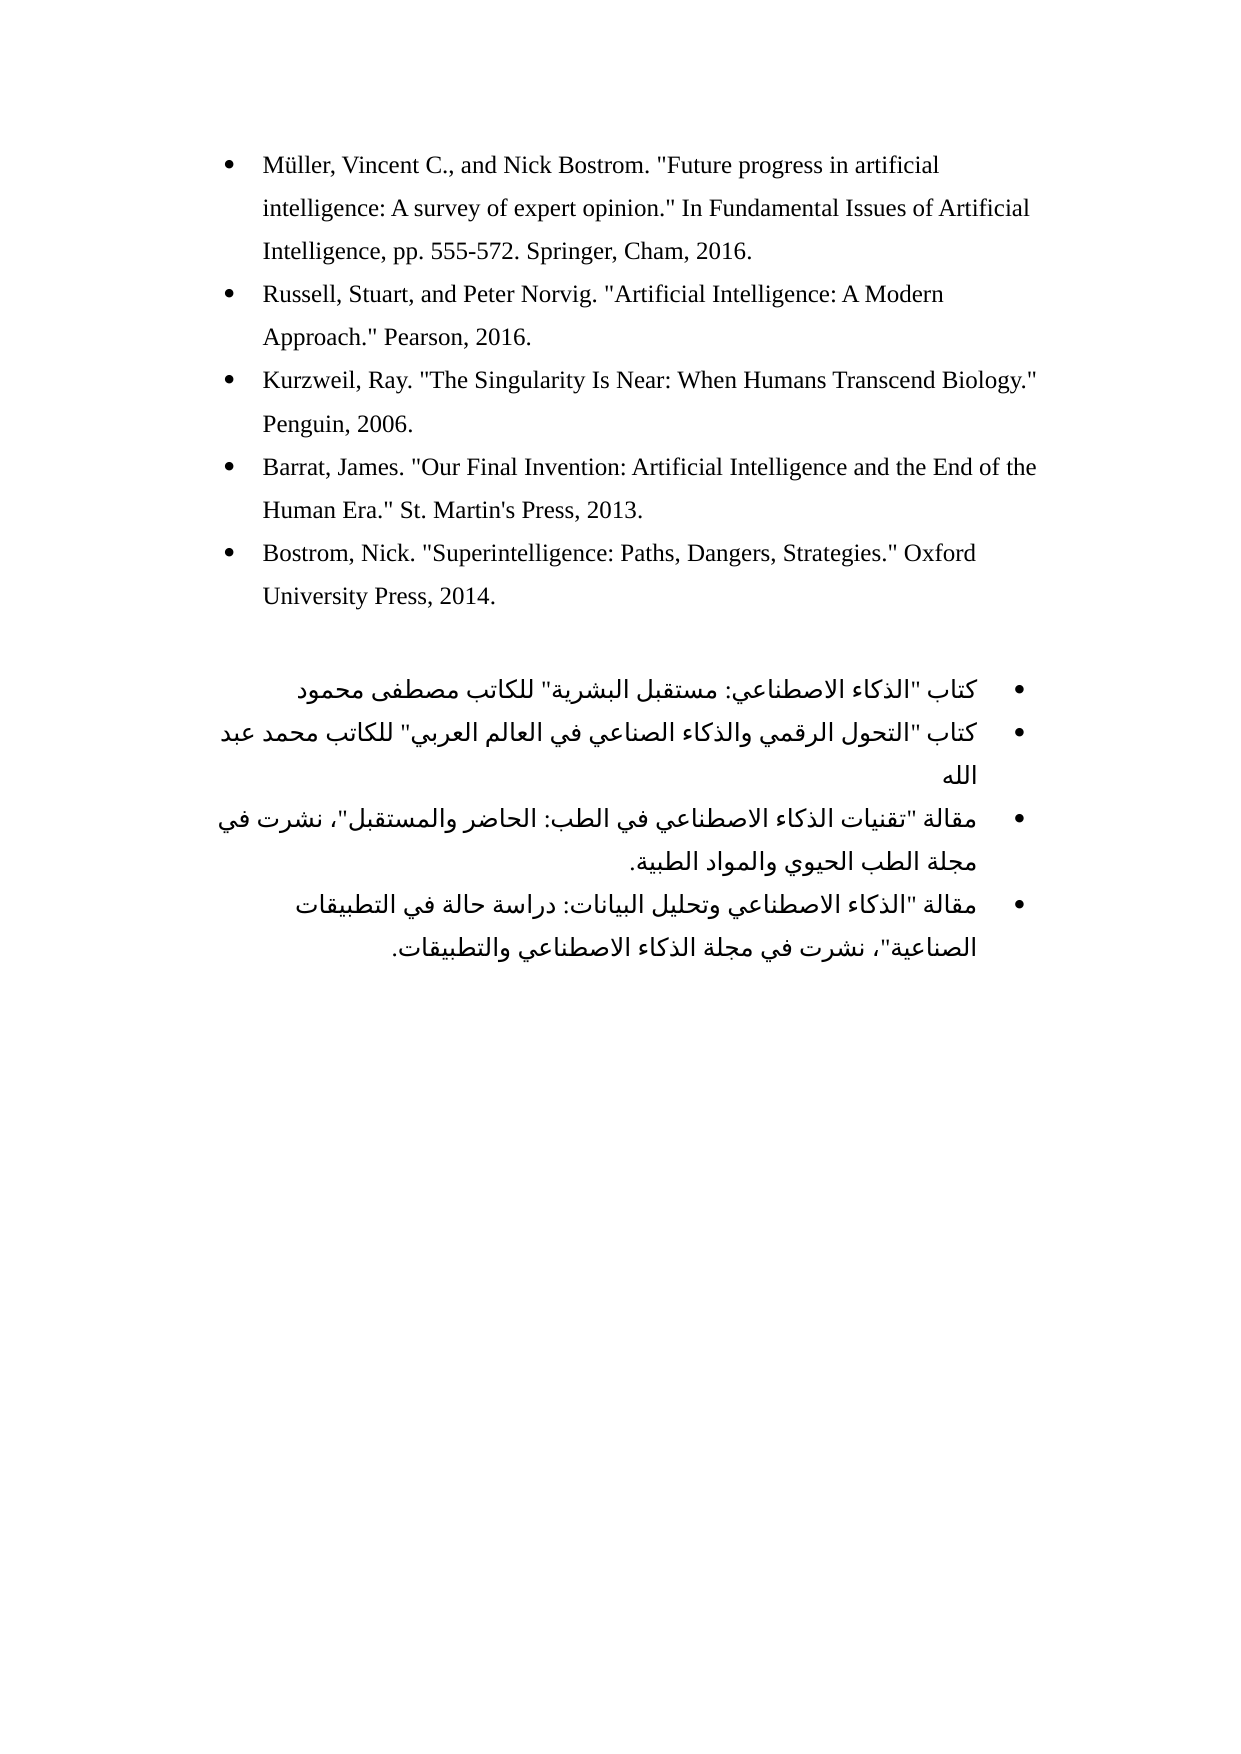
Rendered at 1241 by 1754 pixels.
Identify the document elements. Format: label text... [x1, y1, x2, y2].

list Müller, Vincent C., and Nick Bostrom. "Future progress in artificial intelligence: A survey of expert opinion." In Fundamental Issues of Artificial Intelligence, pp. 555-572. Springer, Cham, 2016. [225, 150, 1053, 265]
list Bostrom, Nick. "Superintelligence: Paths, Dangers, Strategies." Oxford University Press, 2014. [225, 538, 1053, 610]
list مقالة "الذكاء الاصطناعي وتحليل البيانات: دراسة حالة في التطبيقات الصناعية"، نشرت في مجلة الذكاء الاصطناعي والتطبيقات. [187, 890, 1015, 962]
list كتاب "الذكاء الاصطناعي: مستقبل البشرية" للكاتب مصطفى محمود [187, 675, 1015, 703]
list Barrat, James. "Our Final Invention: Artificial Intelligence and the End of the Human Era." St. Martin's Press, 2013. [225, 452, 1053, 524]
list Russell, Stuart, and Peter Norvig. "Artificial Intelligence: A Modern Approach." Pearson, 2016. [225, 279, 1053, 351]
list كتاب "التحول الرقمي والذكاء الصناعي في العالم العربي" للكاتب محمد عبد الله [187, 718, 1015, 790]
list Kurzweil, Ray. "The Singularity Is Near: When Humans Transcend Biology." Penguin, 2006. [225, 366, 1053, 437]
list مقالة "تقنيات الذكاء الاصطناعي في الطب: الحاضر والمستقبل"، نشرت في مجلة الطب الحيوي والمواد الطبية. [187, 804, 1015, 876]
